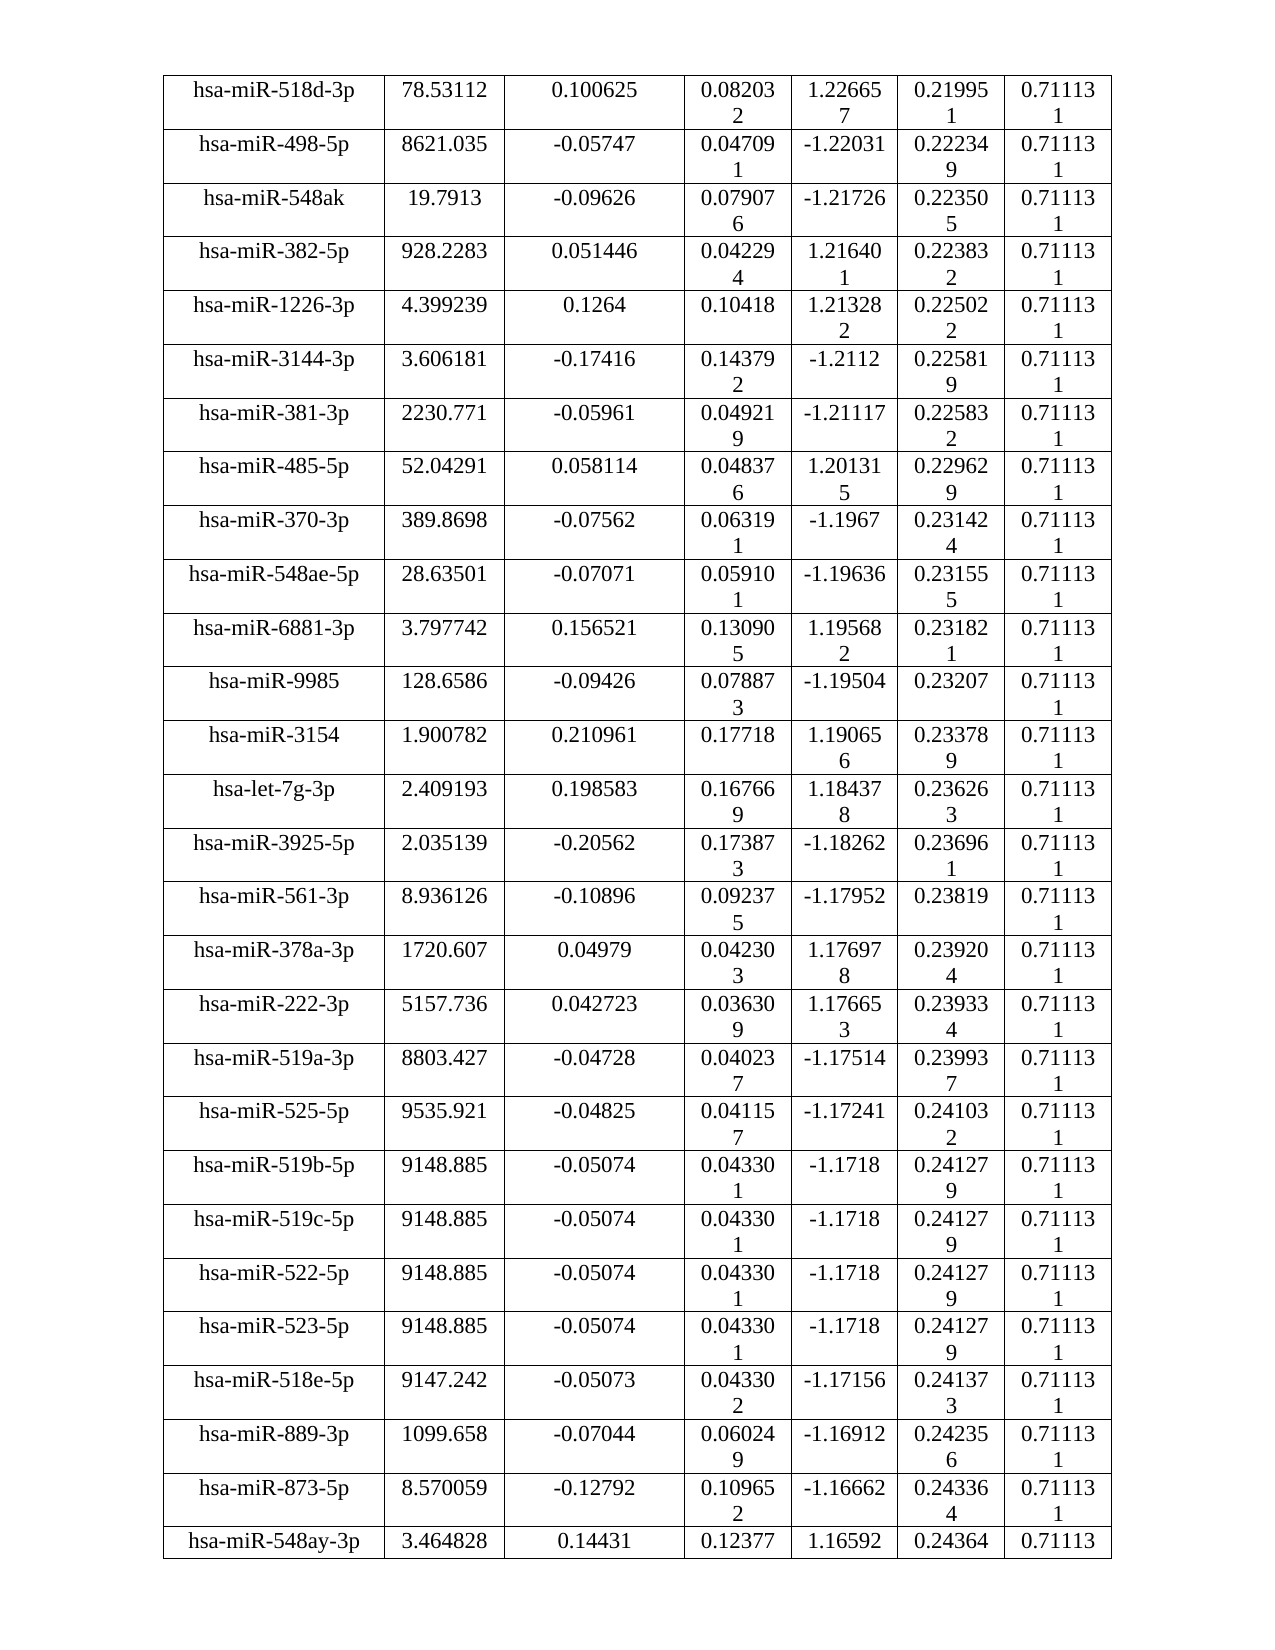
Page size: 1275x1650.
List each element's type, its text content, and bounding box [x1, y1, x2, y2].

table_cell -1.1718 [792, 1312, 897, 1365]
table_cell -1.21726 [792, 184, 897, 236]
table_cell 0.236961 [898, 829, 1004, 881]
table_cell 0.236263 [898, 775, 1004, 827]
table_cell 2.035139 [385, 829, 504, 881]
table_cell 0.241032 [898, 1097, 1004, 1150]
table_cell 0.231821 [898, 614, 1004, 666]
table_cell -0.20562 [505, 829, 684, 881]
table_cell hsa-miR-525-5p [164, 1097, 384, 1150]
table_cell 2230.771 [385, 399, 504, 451]
table_cell 0.711131 [1005, 1420, 1111, 1472]
table_cell 0.043301 [685, 1259, 791, 1311]
table_cell 0.223505 [898, 184, 1004, 236]
table_cell -0.09426 [505, 667, 684, 720]
table_cell 0.711131 [1005, 882, 1111, 935]
table_cell 0.051446 [505, 237, 684, 290]
table_cell 0.711131 [1005, 1312, 1111, 1365]
table_cell -0.05961 [505, 399, 684, 451]
table_cell 1720.607 [385, 936, 504, 989]
table_cell 1.201315 [792, 452, 897, 505]
table_cell 0.711131 [1005, 1097, 1111, 1150]
table_cell 0.109652 [685, 1474, 791, 1526]
table_cell 0.041157 [685, 1097, 791, 1150]
table_cell 0.711131 [1005, 1151, 1111, 1204]
table_cell 0.711131 [1005, 775, 1111, 827]
table_cell 0.079076 [685, 184, 791, 236]
table_cell 0.049219 [685, 399, 791, 451]
table_cell -1.1718 [792, 1259, 897, 1311]
table_cell -0.17416 [505, 345, 684, 397]
table_cell 0.043301 [685, 1205, 791, 1257]
table_cell 0.123774 [685, 1527, 791, 1557]
table_cell 1.900782 [385, 721, 504, 774]
table_cell 0.711131 [1005, 1366, 1111, 1419]
table_cell hsa-miR-522-5p [164, 1259, 384, 1311]
table_cell hsa-miR-548ae-5p [164, 560, 384, 612]
table_cell 8803.427 [385, 1044, 504, 1096]
table_cell 0.078873 [685, 667, 791, 720]
table_cell -1.17156 [792, 1366, 897, 1419]
table_cell hsa-miR-3154 [164, 721, 384, 774]
table_cell -1.19504 [792, 667, 897, 720]
table_cell 0.231424 [898, 506, 1004, 559]
table_cell 5157.736 [385, 990, 504, 1042]
table_cell -1.16662 [792, 1474, 897, 1526]
table_cell -1.1718 [792, 1151, 897, 1204]
table_cell 9148.885 [385, 1151, 504, 1204]
table_cell 1.213282 [792, 291, 897, 344]
table_cell 0.059101 [685, 560, 791, 612]
table_cell 0.042294 [685, 237, 791, 290]
table_cell 0.23207 [898, 667, 1004, 720]
table_cell 0.040237 [685, 1044, 791, 1096]
table_cell 3.606181 [385, 345, 504, 397]
table_cell 128.6586 [385, 667, 504, 720]
table_cell 0.043302 [685, 1366, 791, 1419]
table_cell hsa-miR-6881-3p [164, 614, 384, 666]
table_cell 78.53112 [385, 76, 504, 129]
table_cell -1.1718 [792, 1205, 897, 1257]
table_cell 0.711131 [1005, 1044, 1111, 1096]
table_cell 0.239334 [898, 990, 1004, 1042]
table_cell 0.241279 [898, 1205, 1004, 1257]
table_cell 0.241279 [898, 1151, 1004, 1204]
table_cell 9147.242 [385, 1366, 504, 1419]
table_cell 0.711131 [1005, 614, 1111, 666]
table_cell 0.1264 [505, 291, 684, 344]
table_cell 0.233789 [898, 721, 1004, 774]
table_cell 0.042723 [505, 990, 684, 1042]
table_cell 0.060249 [685, 1420, 791, 1472]
table_cell 1.165921 [792, 1527, 897, 1557]
table_cell 0.130905 [685, 614, 791, 666]
table_cell 0.711131 [1005, 936, 1111, 989]
table_cell hsa-let-7g-3p [164, 775, 384, 827]
table_cell 0.243646 [898, 1527, 1004, 1557]
table_cell 0.048376 [685, 452, 791, 505]
table_cell 0.173873 [685, 829, 791, 881]
table_cell 0.711131 [1005, 184, 1111, 236]
table_cell 1.216401 [792, 237, 897, 290]
table_cell 0.711131 [1005, 1527, 1111, 1557]
table_cell 0.092375 [685, 882, 791, 935]
table_cell -0.05074 [505, 1312, 684, 1365]
table_cell 9148.885 [385, 1205, 504, 1257]
table_cell 928.2283 [385, 237, 504, 290]
table_cell 389.8698 [385, 506, 504, 559]
table_cell 0.239204 [898, 936, 1004, 989]
table_cell 0.711131 [1005, 990, 1111, 1042]
table_cell -0.07044 [505, 1420, 684, 1472]
table_cell hsa-miR-485-5p [164, 452, 384, 505]
table_cell 0.711131 [1005, 560, 1111, 612]
table_cell 9148.885 [385, 1259, 504, 1311]
table_cell -1.21117 [792, 399, 897, 451]
table_cell 9535.921 [385, 1097, 504, 1150]
table_cell hsa-miR-382-5p [164, 237, 384, 290]
table_cell -0.05073 [505, 1366, 684, 1419]
table_cell -0.05747 [505, 130, 684, 182]
table_cell -0.07071 [505, 560, 684, 612]
table_cell hsa-miR-561-3p [164, 882, 384, 935]
table_cell 0.243364 [898, 1474, 1004, 1526]
table_cell hsa-miR-519c-5p [164, 1205, 384, 1257]
table_cell -0.04728 [505, 1044, 684, 1096]
table_cell 9148.885 [385, 1312, 504, 1365]
table_cell -0.04825 [505, 1097, 684, 1150]
table_cell hsa-miR-873-5p [164, 1474, 384, 1526]
table_cell 0.711131 [1005, 399, 1111, 451]
table_cell 1.226657 [792, 76, 897, 129]
table_cell 1.176653 [792, 990, 897, 1042]
table_cell 0.10418 [685, 291, 791, 344]
table_cell hsa-miR-523-5p [164, 1312, 384, 1365]
table_cell -0.05074 [505, 1151, 684, 1204]
table_cell 8.570059 [385, 1474, 504, 1526]
table_cell 0.100625 [505, 76, 684, 129]
table_cell 0.17718 [685, 721, 791, 774]
table_cell 0.241373 [898, 1366, 1004, 1419]
table_cell 1.176978 [792, 936, 897, 989]
table_cell 28.63501 [385, 560, 504, 612]
table_cell 0.711131 [1005, 667, 1111, 720]
table_cell 4.399239 [385, 291, 504, 344]
table_cell 0.156521 [505, 614, 684, 666]
table_cell 0.711131 [1005, 506, 1111, 559]
table_cell -0.07562 [505, 506, 684, 559]
table_cell 0.711131 [1005, 1474, 1111, 1526]
table_cell 0.242356 [898, 1420, 1004, 1472]
table_cell 0.711131 [1005, 291, 1111, 344]
table_cell 0.167669 [685, 775, 791, 827]
table_cell 0.241279 [898, 1259, 1004, 1311]
table_cell 0.711131 [1005, 1259, 1111, 1311]
table_cell -1.17241 [792, 1097, 897, 1150]
table_cell hsa-miR-378a-3p [164, 936, 384, 989]
table_cell hsa-miR-370-3p [164, 506, 384, 559]
table_cell 0.223832 [898, 237, 1004, 290]
table_cell hsa-miR-519b-5p [164, 1151, 384, 1204]
table_cell -0.09626 [505, 184, 684, 236]
table_cell hsa-miR-9985 [164, 667, 384, 720]
table_cell 1099.658 [385, 1420, 504, 1472]
table_cell hsa-miR-889-3p [164, 1420, 384, 1472]
table_cell hsa-miR-519a-3p [164, 1044, 384, 1096]
table_cell hsa-miR-1226-3p [164, 291, 384, 344]
table_cell 0.058114 [505, 452, 684, 505]
table_cell hsa-miR-3925-5p [164, 829, 384, 881]
table_cell 0.225819 [898, 345, 1004, 397]
table_cell 0.043301 [685, 1151, 791, 1204]
table_cell 0.063191 [685, 506, 791, 559]
table_cell hsa-miR-548ay-3p [164, 1527, 384, 1557]
table_cell 0.082032 [685, 76, 791, 129]
table_cell 0.047091 [685, 130, 791, 182]
table_cell -1.2112 [792, 345, 897, 397]
table_cell hsa-miR-498-5p [164, 130, 384, 182]
table_cell 0.711131 [1005, 1205, 1111, 1257]
table_cell 0.231555 [898, 560, 1004, 612]
table_cell 0.225832 [898, 399, 1004, 451]
table_cell 3.464828 [385, 1527, 504, 1557]
table_cell hsa-miR-222-3p [164, 990, 384, 1042]
table_cell 0.711131 [1005, 130, 1111, 182]
table_cell 0.036309 [685, 990, 791, 1042]
table_cell -1.19636 [792, 560, 897, 612]
table_cell 3.797742 [385, 614, 504, 666]
table_cell hsa-miR-518e-5p [164, 1366, 384, 1419]
table_cell 0.711131 [1005, 452, 1111, 505]
table_cell hsa-miR-518d-3p [164, 76, 384, 129]
table_cell 0.239937 [898, 1044, 1004, 1096]
table_cell 0.210961 [505, 721, 684, 774]
table_cell 1.190656 [792, 721, 897, 774]
table_cell -1.16912 [792, 1420, 897, 1472]
table_cell 0.23819 [898, 882, 1004, 935]
table_cell 0.241279 [898, 1312, 1004, 1365]
table_cell 0.225022 [898, 291, 1004, 344]
table_cell hsa-miR-381-3p [164, 399, 384, 451]
table_cell -0.05074 [505, 1205, 684, 1257]
table_cell 8621.035 [385, 130, 504, 182]
table_cell 0.222349 [898, 130, 1004, 182]
table_cell 0.143792 [685, 345, 791, 397]
table_cell 0.711131 [1005, 345, 1111, 397]
table_cell 19.7913 [385, 184, 504, 236]
table_cell hsa-miR-548ak [164, 184, 384, 236]
table_cell hsa-miR-3144-3p [164, 345, 384, 397]
table_cell 0.04979 [505, 936, 684, 989]
table_cell 0.14431 [505, 1527, 684, 1557]
table_cell -1.22031 [792, 130, 897, 182]
table_cell 0.711131 [1005, 829, 1111, 881]
table_cell -1.1967 [792, 506, 897, 559]
table_cell 8.936126 [385, 882, 504, 935]
table_cell -1.17514 [792, 1044, 897, 1096]
table_cell 0.229629 [898, 452, 1004, 505]
table_cell -1.17952 [792, 882, 897, 935]
table_cell 0.198583 [505, 775, 684, 827]
table_cell 0.219951 [898, 76, 1004, 129]
table_cell 0.711131 [1005, 721, 1111, 774]
table_cell -0.10896 [505, 882, 684, 935]
table_cell 0.711131 [1005, 76, 1111, 129]
table_cell 0.711131 [1005, 237, 1111, 290]
table_cell -0.12792 [505, 1474, 684, 1526]
table_cell 2.409193 [385, 775, 504, 827]
table_cell 1.195682 [792, 614, 897, 666]
table_cell 0.042303 [685, 936, 791, 989]
table_cell 52.04291 [385, 452, 504, 505]
table_cell 1.184378 [792, 775, 897, 827]
table_cell -0.05074 [505, 1259, 684, 1311]
table_cell -1.18262 [792, 829, 897, 881]
table_cell 0.043301 [685, 1312, 791, 1365]
